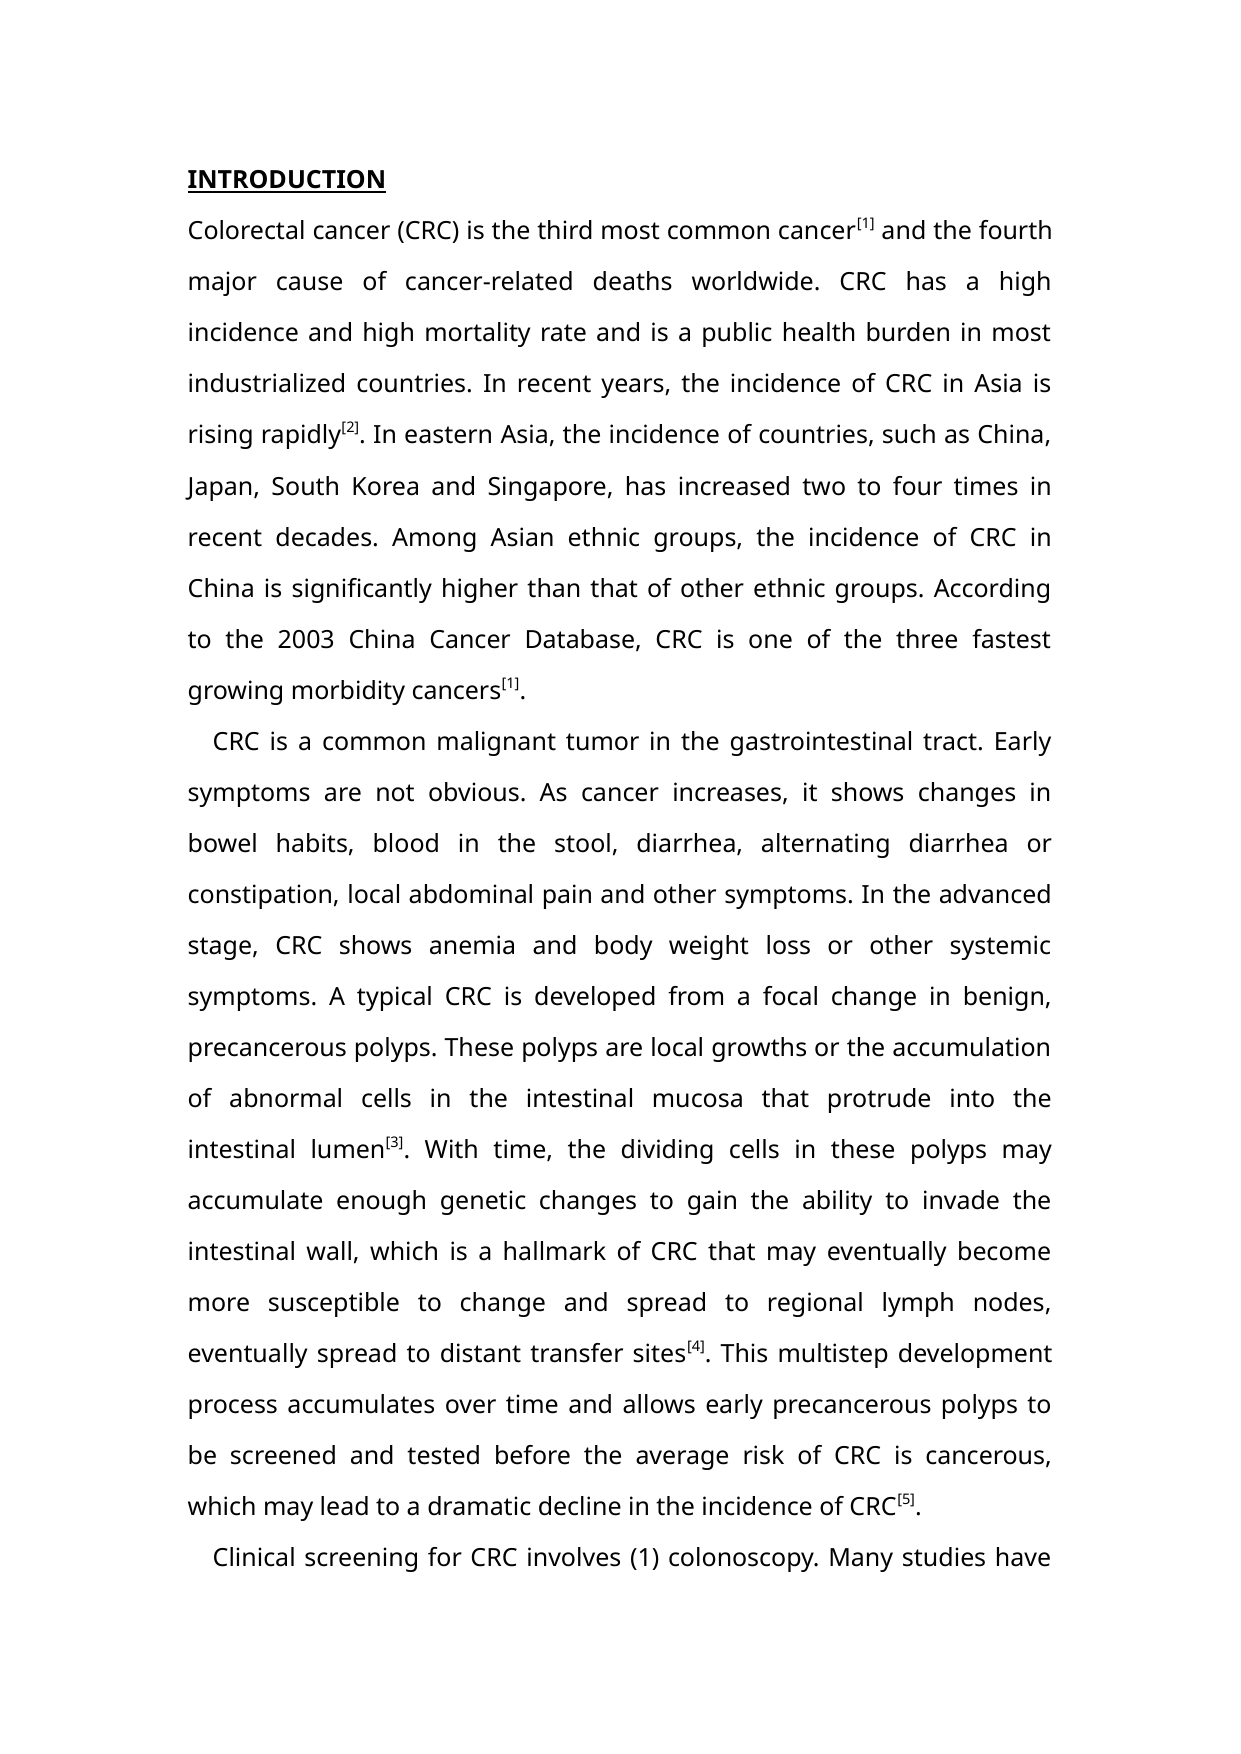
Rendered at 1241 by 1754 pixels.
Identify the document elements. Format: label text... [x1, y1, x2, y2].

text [187, 1540, 1053, 1574]
text CRC is a common malignant tumor in the gastrointestinal tract. Early symptoms are not obvious. As cancer increases, it shows changes in bowel habits, blood in the stool, diarrhea, alternating diarrhea or constipation, local abdominal pain and other symptoms. In the advanced stage, CRC shows anemia and body weight loss or other systemic symptoms. A typical CRC is developed from a focal change in benign, precancerous polyps. These polyps are local growths or the accumulation of abnormal cells in the intestinal mucosa that protrude into the intestinal lumen[3]. With time, the dividing cells in these polyps may accumulate enough genetic changes to gain the ability to invade the intestinal wall, which is a hallmark of CRC that may eventually become more susceptible to change and spread to regional lymph nodes, eventually spread to distant transfer sites[4]. This multistep development process accumulates over time and allows early precancerous polyps to be screened and tested before the average risk of CRC is cancerous, which may lead to a dramatic decline in the incidence of CRC[5]. [187, 723, 1053, 1523]
text Colorectal cancer (CRC) is the third most common cancer[1] and the fourth major cause of cancer-related deaths worldwide. CRC has a high incidence and high mortality rate and is a public health burden in most industrialized countries. In recent years, the incidence of CRC in Asia is rising rapidly[2]. In eastern Asia, the incidence of countries, such as China, Japan, South Korea and Singapore, has increased two to four times in recent decades. Among Asian ethnic groups, the incidence of CRC in China is significantly higher than that of other ethnic groups. According to the 2003 China Cancer Database, CRC is one of the three fastest growing morbidity cancers[1]. [187, 213, 1053, 706]
text INTRODUCTION [187, 162, 1053, 196]
